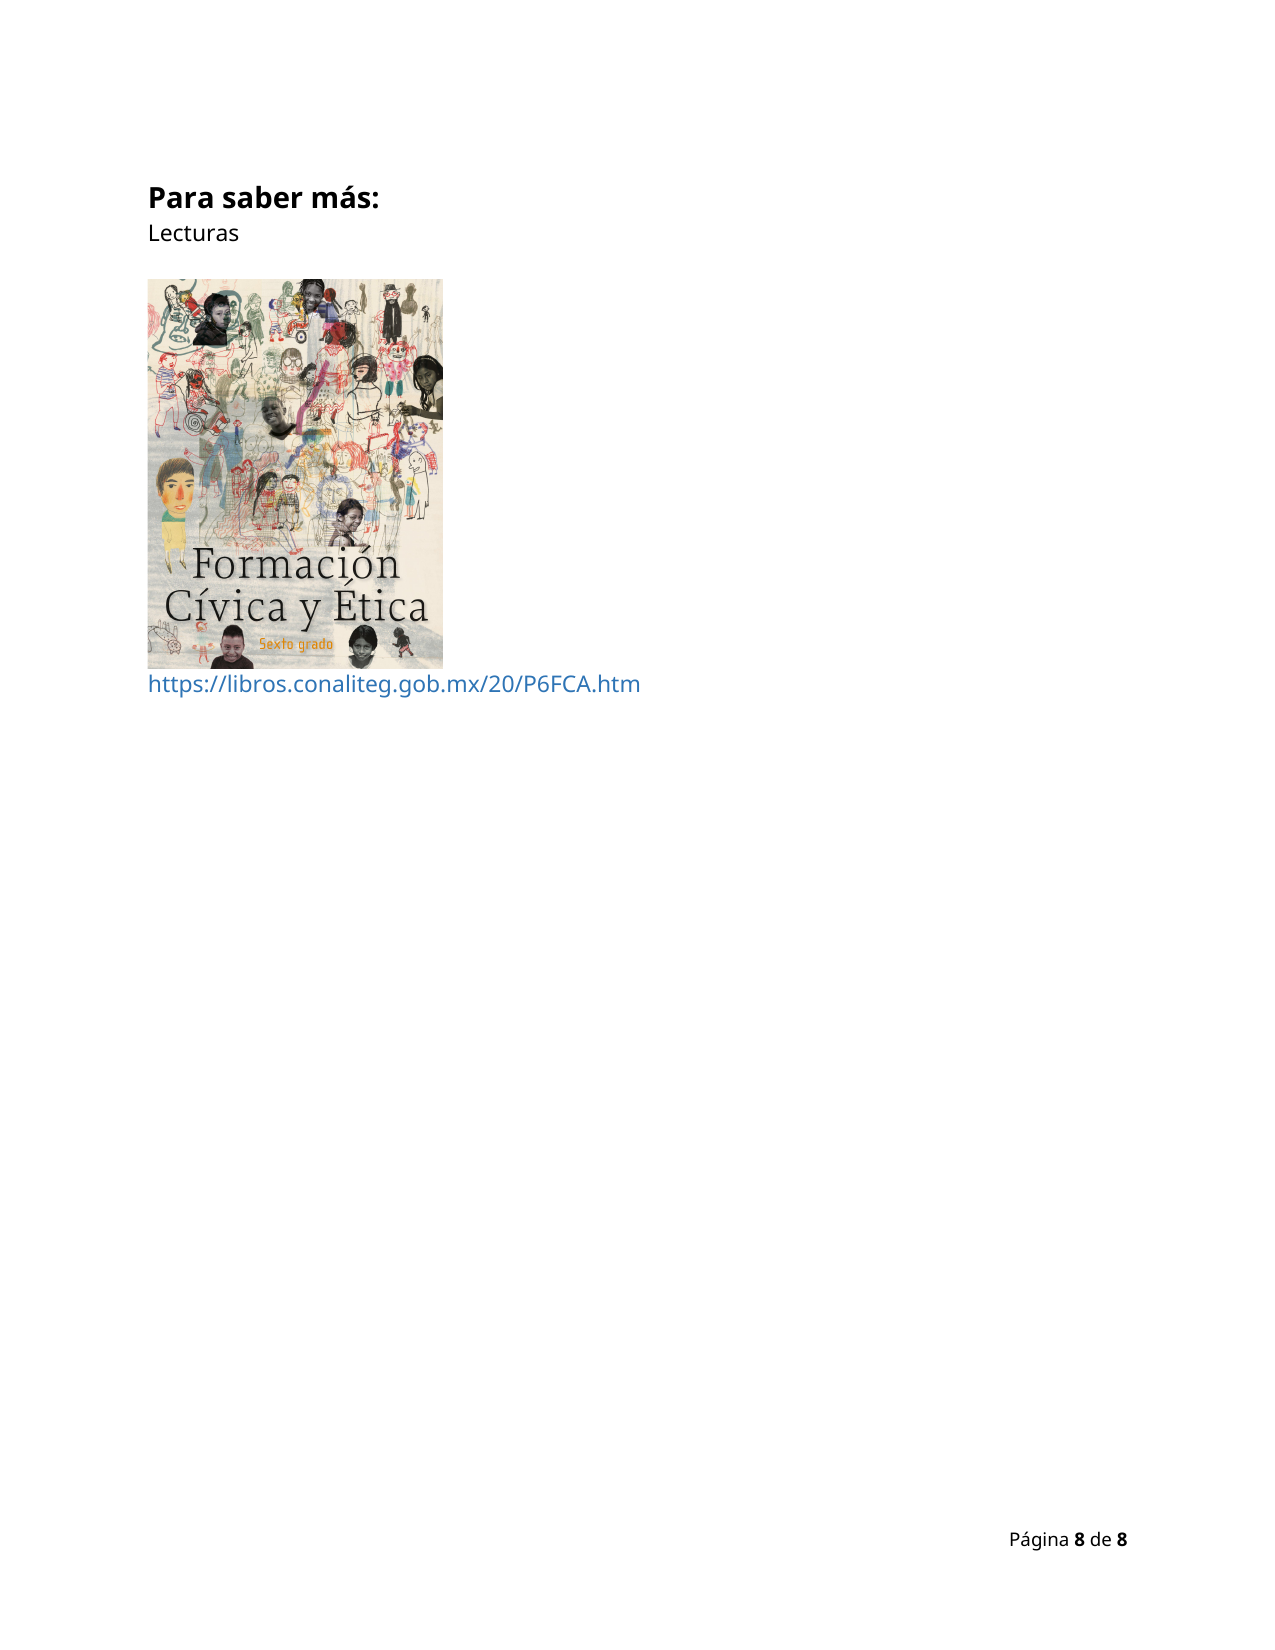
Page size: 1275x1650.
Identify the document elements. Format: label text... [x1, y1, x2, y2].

picture [147, 279, 443, 669]
text Lecturas [148, 217, 1127, 248]
text Para saber más: [148, 177, 1127, 217]
text https://libros.conaliteg.gob.mx/20/P6FCA.htm [148, 668, 1127, 699]
